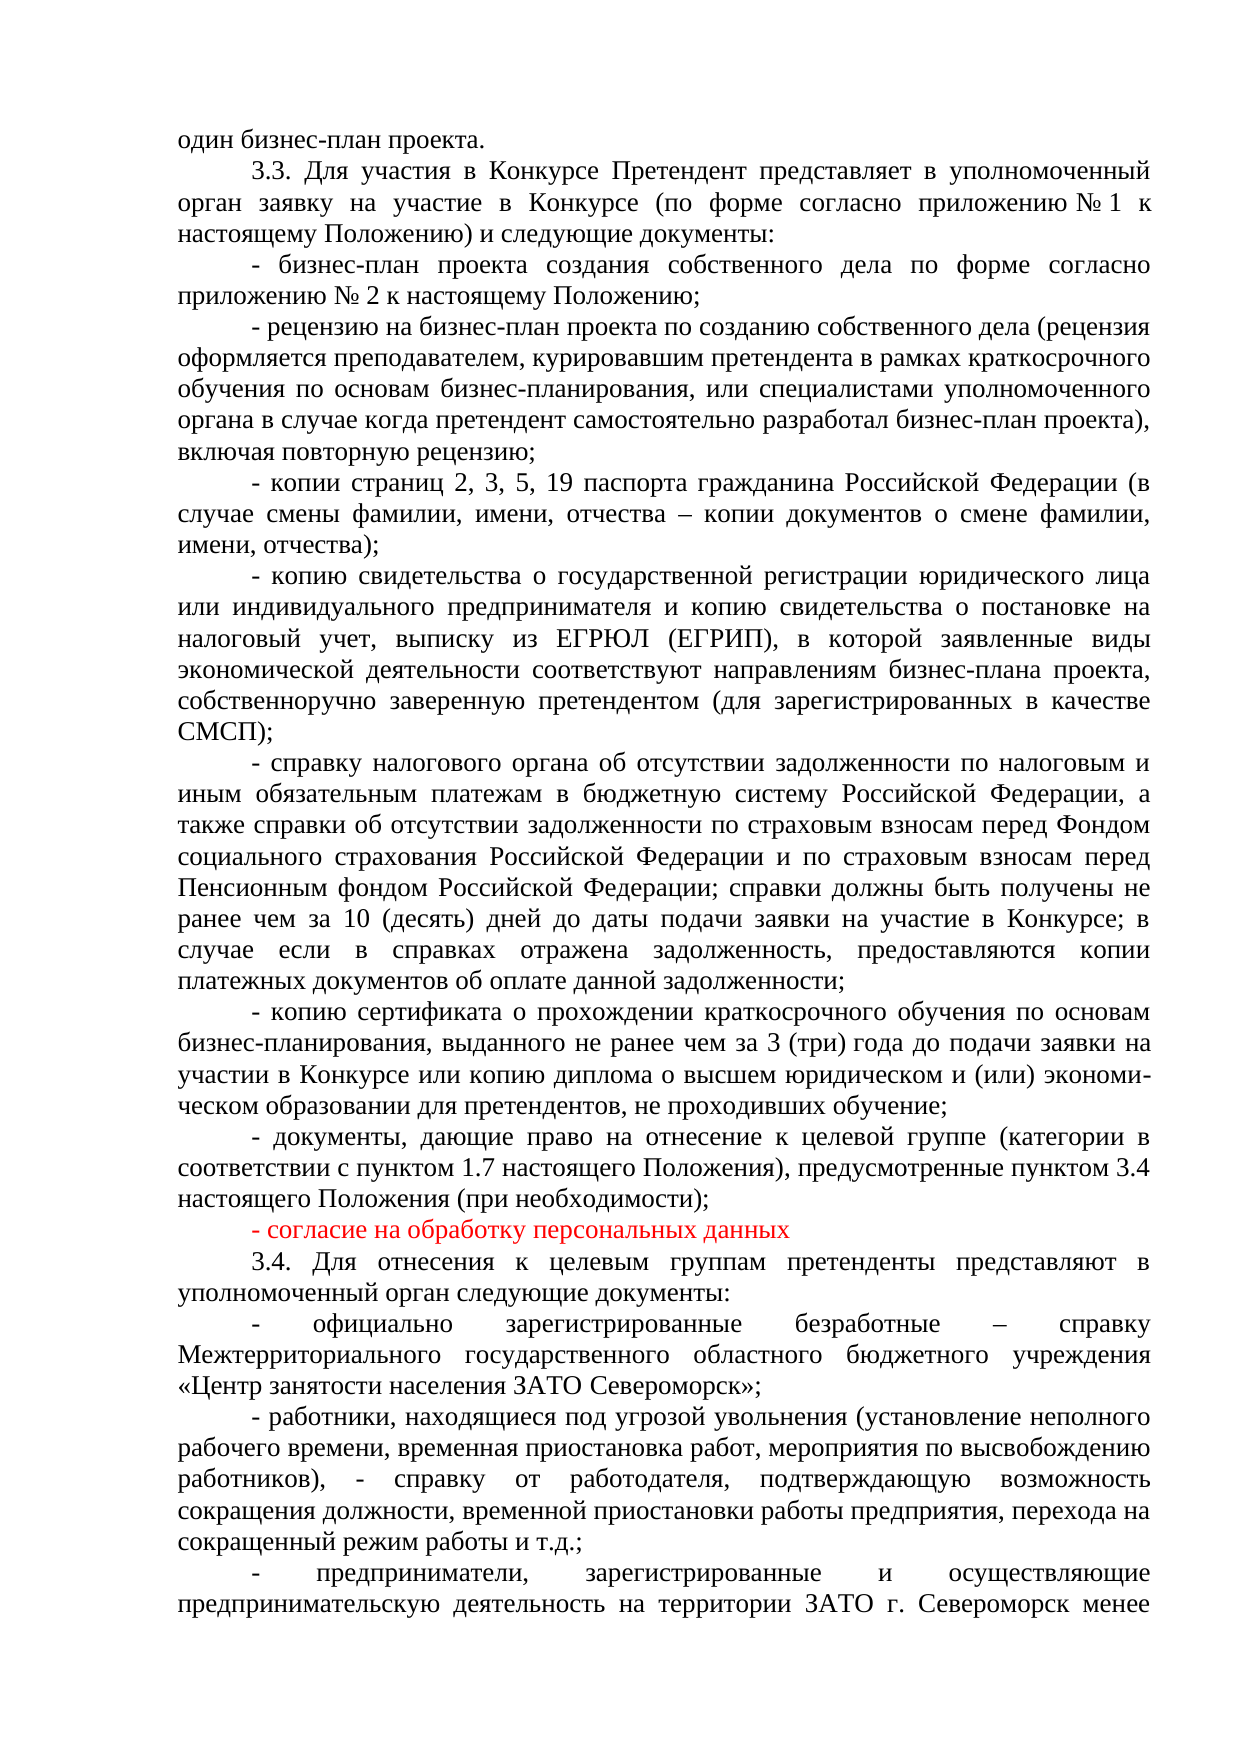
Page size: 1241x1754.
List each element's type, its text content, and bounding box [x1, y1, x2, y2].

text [177, 1556, 1152, 1618]
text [177, 123, 1152, 154]
text - работники, находящиеся под угрозой увольнения (установление неполного рабочего времени, временная приостановка работ, мероприятия по высвобождению работников), - справку от работодателя, подтверждающую возможность сокращения должности, временной приостановки работы предприятия, перехода на сокращенный режим работы и т.д.; [177, 1400, 1152, 1556]
text - копию сертификата о прохождении краткосрочного обучения по основам бизнес-планирования, выданного не ранее чем за 3 (три) года до подачи заявки на участии в Конкурсе или копию диплома о высшем юридическом и (или) экономическом образовании для претендентов, не проходивших обучение; [177, 995, 1152, 1120]
text - бизнес-план проекта создания собственного дела по форме согласно приложению № 2 к настоящему Положению; [177, 248, 1152, 310]
text - копию свидетельства о государственной регистрации юридического лица или индивидуального предпринимателя и копию свидетельства о постановке на налоговый учет, выписку из ЕГРЮЛ (ЕГРИП), в которой заявленные виды экономической деятельности соответствуют направлениям бизнес-плана проекта, собственноручно заверенную претендентом (для зарегистрированных в качестве СМСП); [177, 559, 1152, 746]
text - копии страниц 2, 3, 5, 19 паспорта гражданина Российской Федерации (в случае смены фамилии, имени, отчества – копии документов о смене фамилии, имени, отчества); [177, 466, 1152, 559]
text - справку налогового органа об отсутствии задолженности по налоговым и иным обязательным платежам в бюджетную систему Российской Федерации, а также справки об отсутствии задолженности по страховым взносам перед Фондом социального страхования Российской Федерации и по страховым взносам перед Пенсионным фондом Российской Федерации; справки должны быть получены не ранее чем за 10 (десять) дней до даты подачи заявки на участие в Конкурсе; в случае если в справках отражена задолженность, предоставляются копии платежных документов об оплате данной задолженности; [177, 746, 1152, 995]
text - согласие на обработку персональных данных [177, 1213, 1152, 1244]
text - документы, дающие право на отнесение к целевой группе (категории в соответствии с пунктом 1.7 настоящего Положения), предусмотренные пунктом 3.4 настоящего Положения (при необходимости); [177, 1120, 1152, 1213]
text 3.4. Для отнесения к целевым группам претенденты представляют в уполномоченный орган следующие документы: [177, 1244, 1152, 1307]
text - официально зарегистрированные безработные – справку Межтерриториального государственного областного бюджетного учреждения «Центр занятости населения ЗАТО Североморск»; [177, 1307, 1152, 1400]
text - рецензию на бизнес-план проекта по созданию собственного дела (рецензия оформляется преподавателем, курировавшим претендента в рамках краткосрочного обучения по основам бизнес-планирования, или специалистами уполномоченного органа в случае когда претендент самостоятельно разработал бизнес-план проекта), включая повторную рецензию; [177, 310, 1152, 466]
text 3.3. Для участия в Конкурсе Претендент представляет в уполномоченный орган заявку на участие в Конкурсе (по форме согласно приложению № 1 к настоящему Положению) и следующие документы: [177, 154, 1152, 248]
